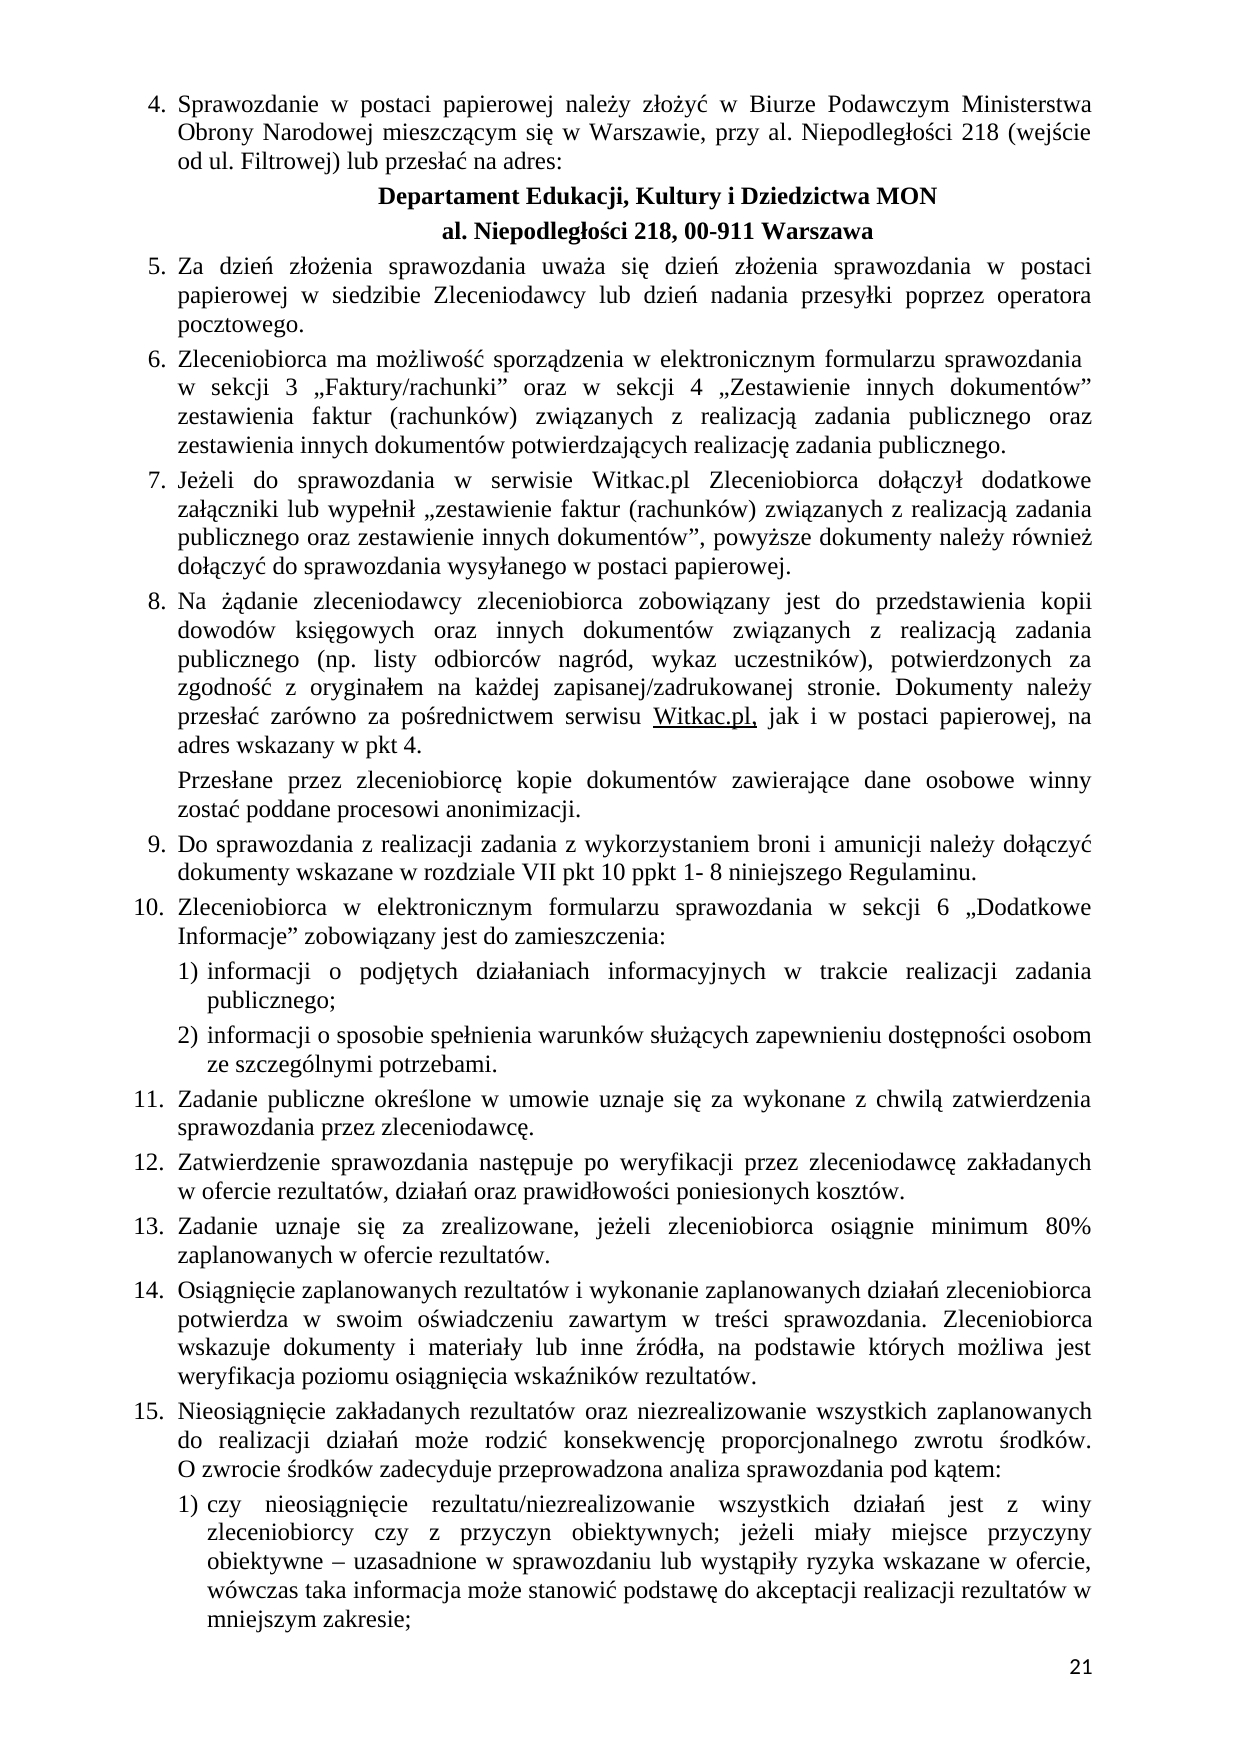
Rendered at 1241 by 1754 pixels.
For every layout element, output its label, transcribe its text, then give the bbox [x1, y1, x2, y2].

list Do sprawozdania z realizacji zadania z wykorzystaniem broni i amunicji należy dołączyć dokumenty wskazane w rozdziale VII pkt 10 ppkt 1- 8 niniejszego Regulaminu. [148, 829, 1092, 886]
list Na żądanie zleceniodawcy zleceniobiorca zobowiązany jest do przedstawienia kopii dowodów księgowych oraz innych dokumentów związanych z realizacją zadania publicznego (np. listy odbiorców nagród, wykaz uczestników), potwierdzonych za zgodność z oryginałem na każdej zapisanej/zadrukowanej stronie. Dokumenty należy przesłać zarówno za pośrednictwem serwisu Witkac.pl, jak i w postaci papierowej, na adres wskazany w pkt 4. [148, 586, 1092, 759]
list Zadanie publiczne określone w umowie uznaje się za wykonane z chwilą zatwierdzenia sprawozdania przez zleceniodawcę. [133, 1084, 1092, 1141]
list Zleceniobiorca w elektronicznym formularzu sprawozdania w sekcji 6 „Dodatkowe Informacje” zobowiązany jest do zamieszczenia: [133, 892, 1092, 950]
list czy nieosiągnięcie rezultatu/niezrealizowanie wszystkich działań jest z winy zleceniobiorcy czy z przyczyn obiektywnych; jeżeli miały miejsce przyczyny obiektywne – uzasadnione w sprawozdaniu lub wystąpiły ryzyka wskazane w ofercie, wówczas taka informacja może stanowić podstawę do akceptacji realizacji rezultatów w mniejszym zakresie; [177, 1489, 1092, 1632]
list Zadanie uznaje się za zrealizowane, jeżeli zleceniobiorca osiągnie minimum 80% zaplanowanych w ofercie rezultatów. [133, 1211, 1092, 1269]
list Za dzień złożenia sprawozdania uważa się dzień złożenia sprawozdania w postaci papierowej w siedzibie Zleceniodawcy lub dzień nadania przesyłki poprzez operatora pocztowego. [148, 251, 1092, 337]
text Departament Edukacji, Kultury i Dziedzictwa MON [223, 181, 1092, 210]
list Nieosiągnięcie zakładanych rezultatów oraz niezrealizowanie wszystkich zaplanowanych do realizacji działań może rodzić konsekwencję proporcjonalnego zwrotu środków. O zwrocie środków zadecyduje przeprowadzona analiza sprawozdania pod kątem: [133, 1396, 1092, 1482]
list Zatwierdzenie sprawozdania następuje po weryfikacji przez zleceniodawcę zakładanych w ofercie rezultatów, działań oraz prawidłowości poniesionych kosztów. [133, 1147, 1092, 1205]
list Osiągnięcie zaplanowanych rezultatów i wykonanie zaplanowanych działań zleceniobiorca potwierdza w swoim oświadczeniu zawartym w treści sprawozdania. Zleceniobiorca wskazuje dokumenty i materiały lub inne źródła, na podstawie których możliwa jest weryfikacja poziomu osiągnięcia wskaźników rezultatów. [133, 1275, 1092, 1390]
list Sprawozdanie w postaci papierowej należy złożyć w Biurze Podawczym Ministerstwa Obrony Narodowej mieszczącym się w Warszawie, przy al. Niepodległości 218 (wejście od ul. Filtrowej) lub przesłać na adres: [148, 89, 1092, 175]
list Zleceniobiorca ma możliwość sporządzenia w elektronicznym formularzu sprawozdania w sekcji 3 „Faktury/rachunki” oraz w sekcji 4 „Zestawienie innych dokumentów” zestawienia faktur (rachunków) związanych z realizacją zadania publicznego oraz zestawienia innych dokumentów potwierdzających realizację zadania publicznego. [148, 344, 1092, 459]
text Przesłane przez zleceniobiorcę kopie dokumentów zawierające dane osobowe winny zostać poddane procesowi anonimizacji. [177, 765, 1092, 822]
list informacji o podjętych działaniach informacyjnych w trakcie realizacji zadania publicznego; [177, 956, 1092, 1014]
list informacji o sposobie spełnienia warunków służących zapewnieniu dostępności osobom ze szczególnymi potrzebami. [177, 1020, 1092, 1077]
list Jeżeli do sprawozdania w serwisie Witkac.pl Zleceniobiorca dołączył dodatkowe załączniki lub wypełnił „zestawienie faktur (rachunków) związanych z realizacją zadania publicznego oraz zestawienie innych dokumentów”, powyższe dokumenty należy również dołączyć do sprawozdania wysyłanego w postaci papierowej. [148, 465, 1092, 580]
text al. Niepodległości 218, 00-911 Warszawa [223, 216, 1092, 245]
